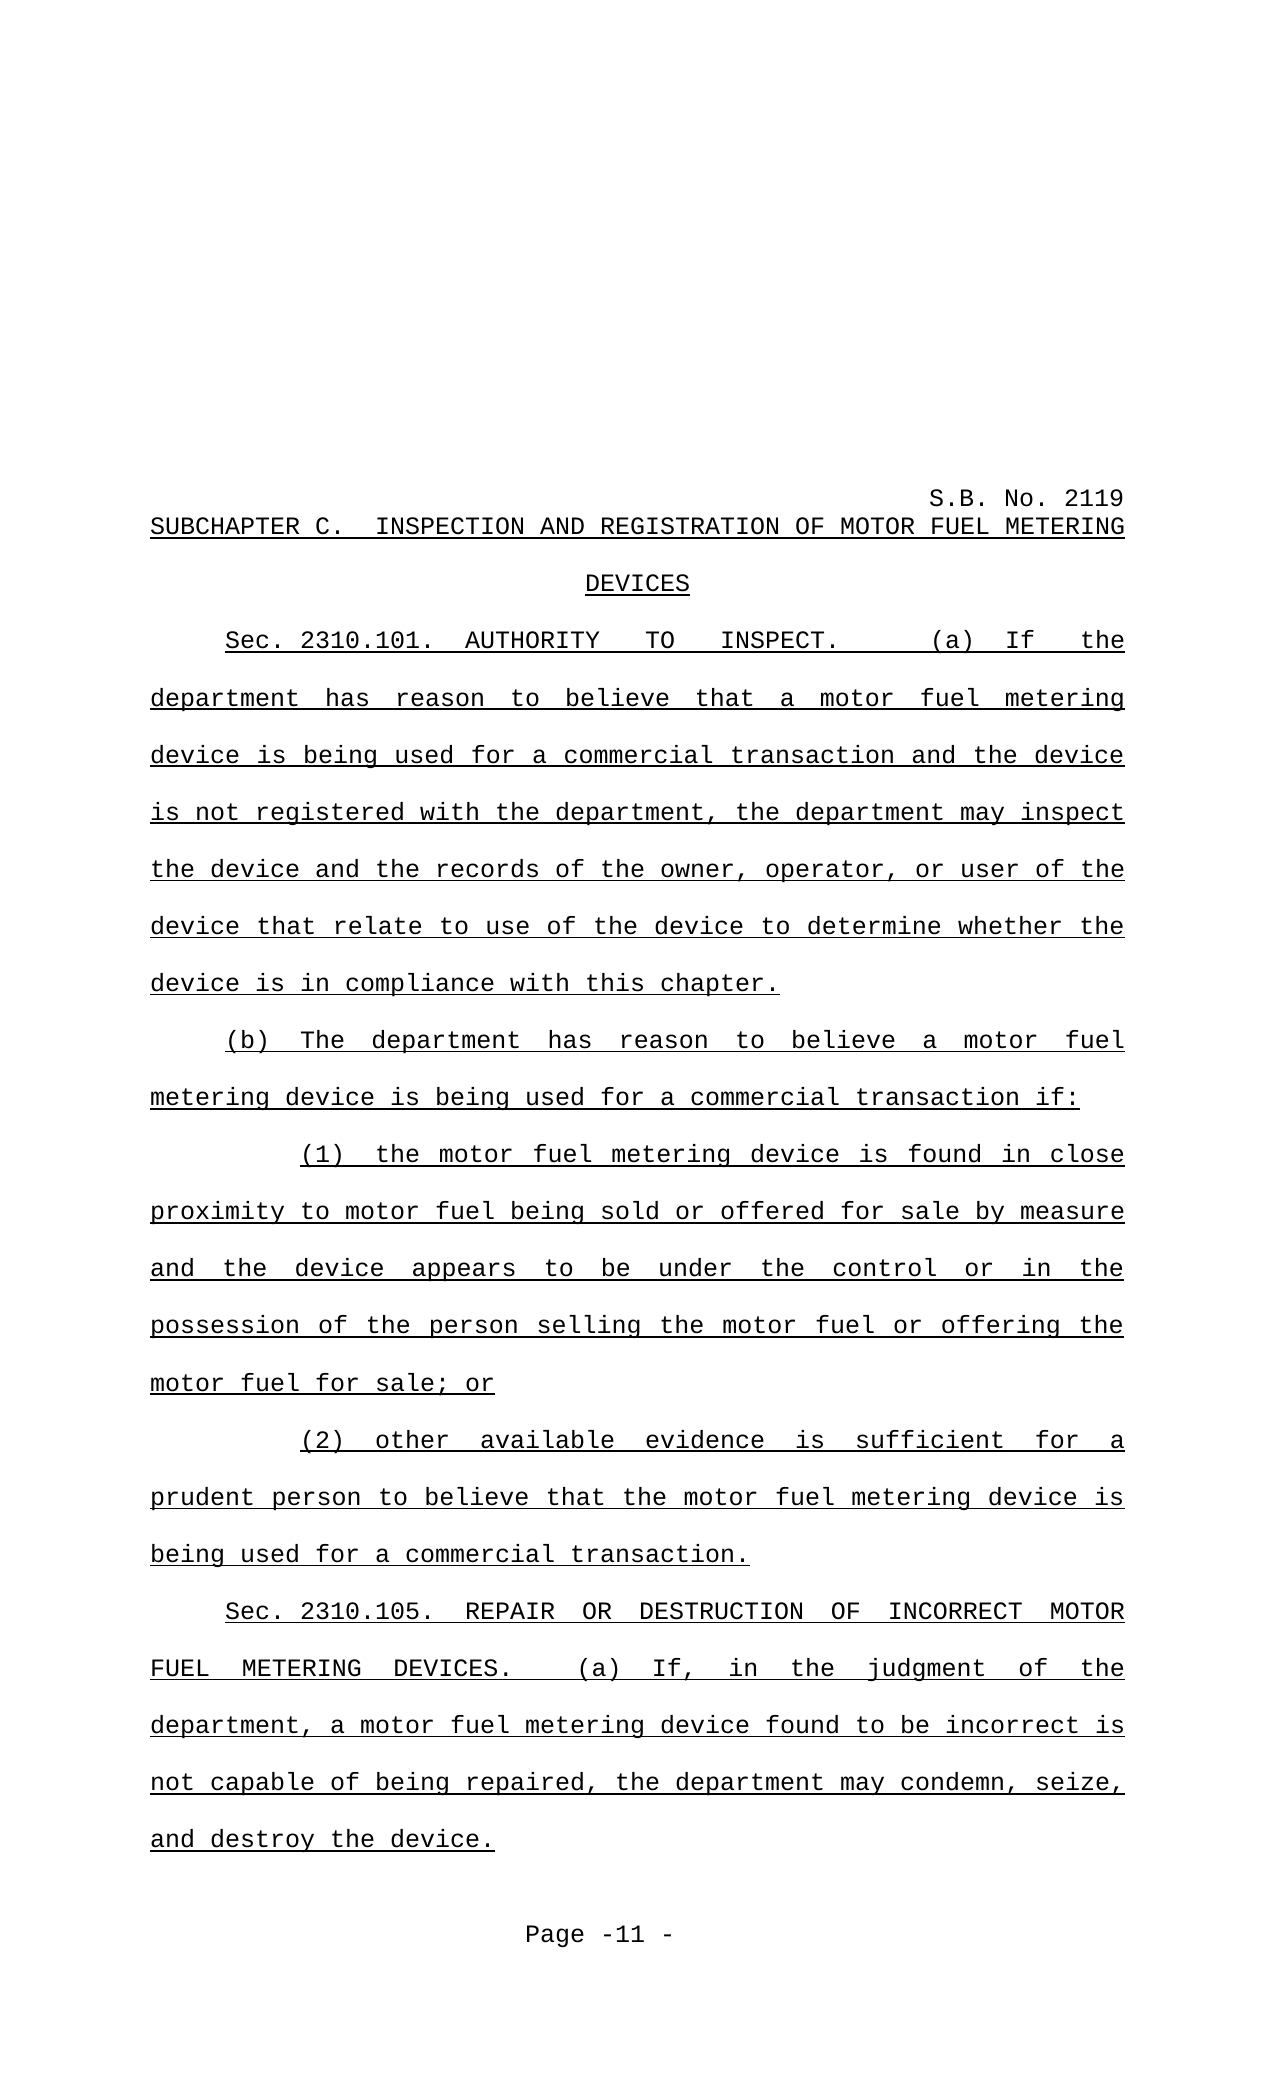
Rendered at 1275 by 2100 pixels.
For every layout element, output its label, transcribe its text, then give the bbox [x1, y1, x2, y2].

text Sec. 2310.105. REPAIR OR DESTRUCTION OF INCORRECT MOTOR FUEL METERING DEVICES. (a) If, in the judgment of the department, a motor fuel metering device found to be incorrect is not capable of being repaired, the department may condemn, seize, and destroy the device. [150, 1795, 1125, 1855]
text (1) the motor fuel metering device is found in close proximity to motor fuel being sold or offered for sale by measure and the device appears to be under the control or in the possession of the person selling the motor fuel or offering the motor fuel for sale; or [150, 1224, 1125, 1398]
text SUBCHAPTER C. INSPECTION AND REGISTRATION OF MOTOR FUEL METERING DEVICES [150, 539, 1125, 599]
text Sec. 2310.101. AUTHORITY TO INSPECT. (a) If the department has reason to believe that a motor fuel metering device is being used for a commercial transaction and the device is not registered with the department, the department may inspect the device and the records of the owner, operator, or user of the device that relate to use of the device to determine whether the device is in compliance with this chapter. [150, 938, 1125, 999]
text (b) The department has reason to believe a motor fuel metering device is being used for a commercial transaction if: [150, 1027, 1125, 1113]
text Sec. 2310.101. AUTHORITY TO INSPECT. (a) If the department has reason to believe that a motor fuel metering device is being used for a commercial transaction and the device is not registered with the department, the department may inspect the device and the records of the owner, operator, or user of the device that relate to use of the device to determine whether the device is in compliance with this chapter. [150, 628, 1125, 708]
text Sec. 2310.105. REPAIR OR DESTRUCTION OF INCORRECT MOTOR FUEL METERING DEVICES. (a) If, in the judgment of the department, a motor fuel metering device found to be incorrect is not capable of being repaired, the department may condemn, seize, and destroy the device. [150, 1598, 1125, 1679]
text Sec. 2310.101. AUTHORITY TO INSPECT. (a) If the department has reason to believe that a motor fuel metering device is being used for a commercial transaction and the device is not registered with the department, the department may inspect the device and the records of the owner, operator, or user of the device that relate to use of the device to determine whether the device is in compliance with this chapter. [150, 881, 1125, 937]
text Sec. 2310.105. REPAIR OR DESTRUCTION OF INCORRECT MOTOR FUEL METERING DEVICES. (a) If, in the judgment of the department, a motor fuel metering device found to be incorrect is not capable of being repaired, the department may condemn, seize, and destroy the device. [150, 1737, 1125, 1793]
text Sec. 2310.101. AUTHORITY TO INSPECT. (a) If the department has reason to believe that a motor fuel metering device is being used for a commercial transaction and the device is not registered with the department, the department may inspect the device and the records of the owner, operator, or user of the device that relate to use of the device to determine whether the device is in compliance with this chapter. [150, 824, 1125, 880]
text SUBCHAPTER C. INSPECTION AND REGISTRATION OF MOTOR FUEL METERING DEVICES [150, 514, 1125, 537]
text Sec. 2310.101. AUTHORITY TO INSPECT. (a) If the department has reason to believe that a motor fuel metering device is being used for a commercial transaction and the device is not registered with the department, the department may inspect the device and the records of the owner, operator, or user of the device that relate to use of the device to determine whether the device is in compliance with this chapter. [150, 767, 1125, 822]
text Sec. 2310.101. AUTHORITY TO INSPECT. (a) If the department has reason to believe that a motor fuel metering device is being used for a commercial transaction and the device is not registered with the department, the department may inspect the device and the records of the owner, operator, or user of the device that relate to use of the device to determine whether the device is in compliance with this chapter. [150, 710, 1125, 765]
text Sec. 2310.105. REPAIR OR DESTRUCTION OF INCORRECT MOTOR FUEL METERING DEVICES. (a) If, in the judgment of the department, a motor fuel metering device found to be incorrect is not capable of being repaired, the department may condemn, seize, and destroy the device. [150, 1680, 1125, 1736]
text (2) other available evidence is sufficient for a prudent person to believe that the motor fuel metering device is being used for a commercial transaction. [150, 1509, 1125, 1570]
text (2) other available evidence is sufficient for a prudent person to believe that the motor fuel metering device is being used for a commercial transaction. [150, 1427, 1125, 1508]
text (1) the motor fuel metering device is found in close proximity to motor fuel being sold or offered for sale by measure and the device appears to be under the control or in the possession of the person selling the motor fuel or offering the motor fuel for sale; or [150, 1142, 1125, 1222]
